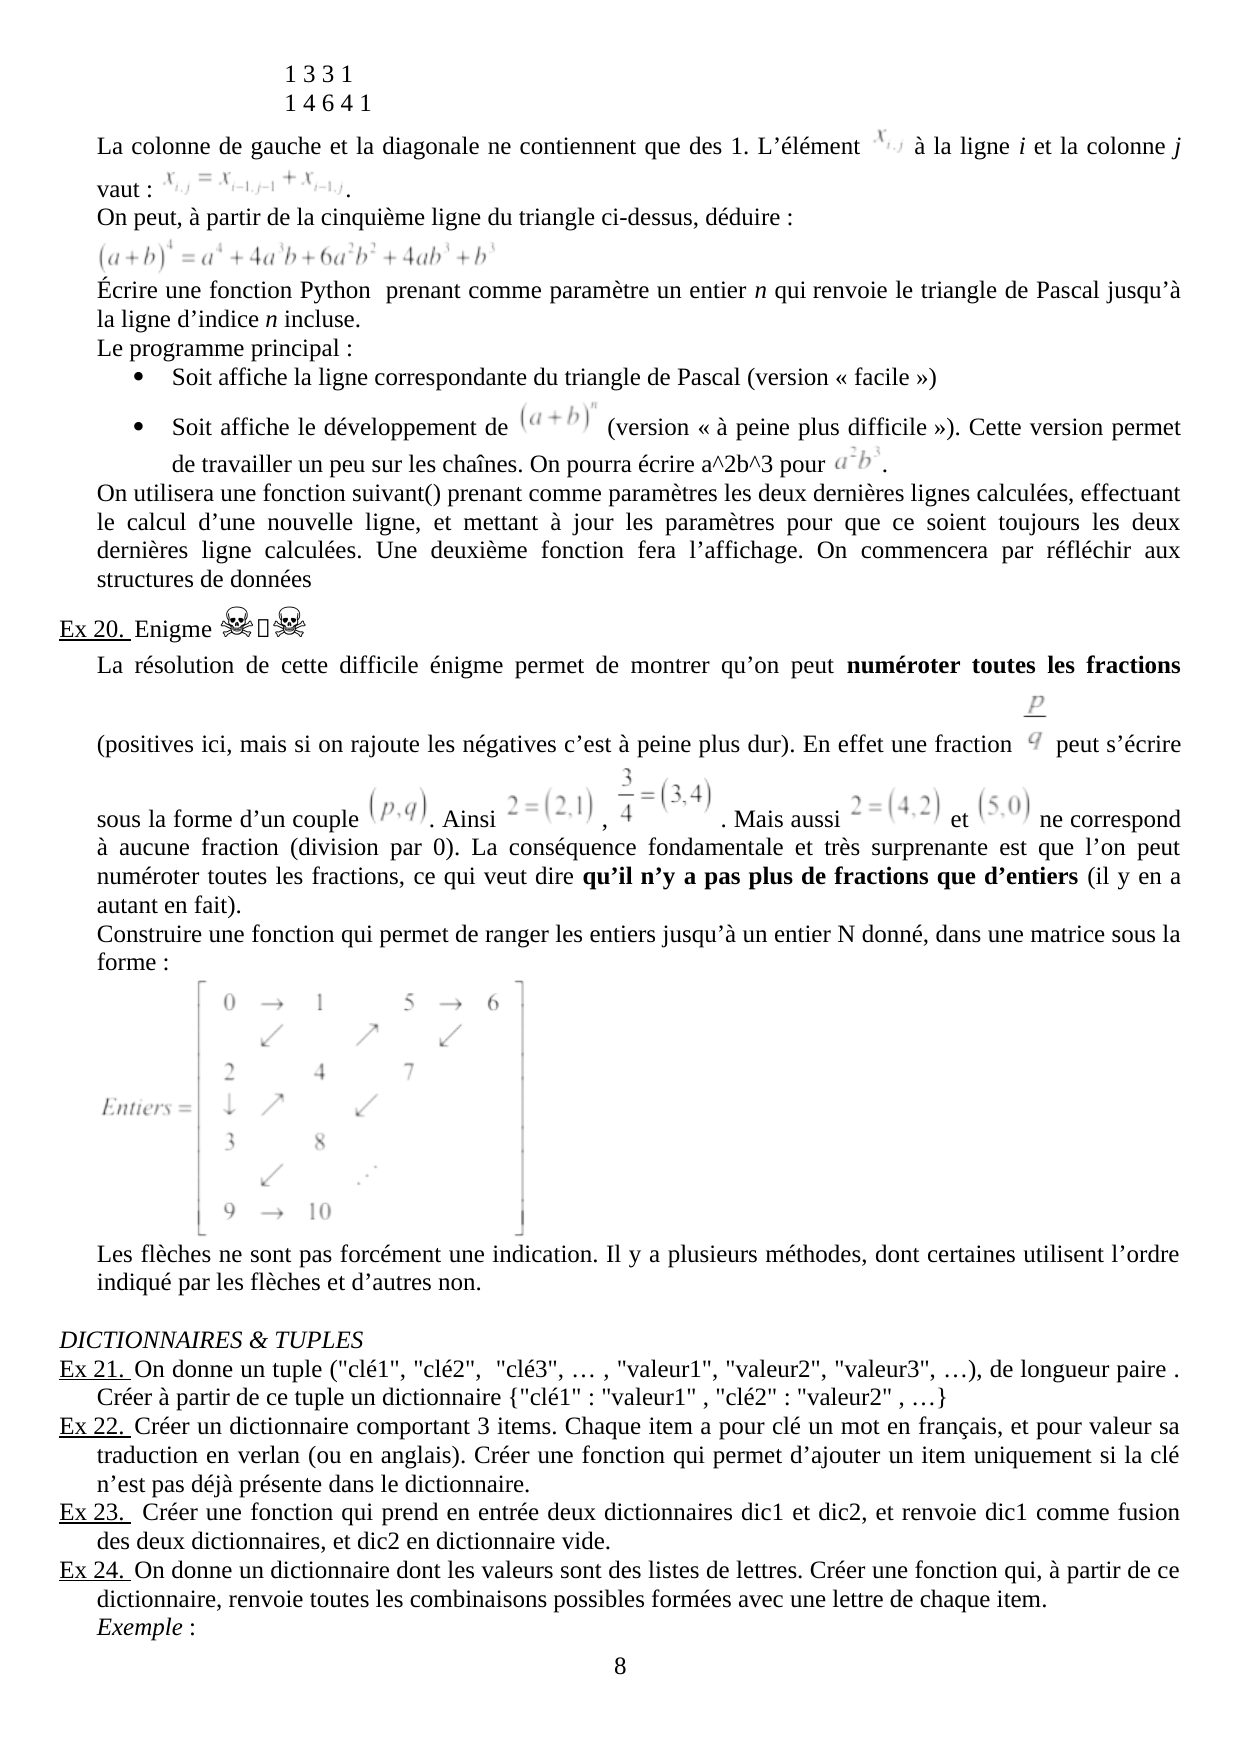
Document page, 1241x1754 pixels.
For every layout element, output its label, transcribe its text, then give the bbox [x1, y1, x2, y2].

list On donne un dictionnaire dont les valeurs sont des listes de lettres. Créer une fonction qui, à partir de ce dictionnaire, renvoie toutes les combinaisons possibles formées avec une lettre de chaque item. [59, 1555, 1181, 1612]
list Soit affiche le développement de (version « à peine plus difficile »). Cette version permet de travailler un peu sur les chaînes. On pourra écrire a^2b^3 pour . [134, 391, 1181, 478]
text 1 3 3 1 [209, 59, 1181, 88]
list Créer une fonction qui prend en entrée deux dictionnaires dic1 et dic2, et renvoie dic1 comme fusion des deux dictionnaires, et dic2 en dictionnaire vide. [59, 1497, 1181, 1555]
list Construire une fonction qui permet de ranger les entiers jusqu’à un entier N donné, dans une matrice sous la forme : [97, 919, 1181, 976]
text On utilisera une fonction suivant() prenant comme paramètres les deux dernières lignes calculées, effectuant le calcul d’une nouvelle ligne, et mettant à jour les paramètres pour que ce soient toujours les deux dernières ligne calculées. Une deuxième fonction fera l’affichage. On commencera par réfléchir aux structures de données [97, 478, 1181, 593]
text La colonne de gauche et la diagonale ne contiennent que des 1. L’élément à la ligne i et la colonne j vaut : . [97, 117, 1181, 202]
list Enigme ☠☠ [59, 593, 1181, 650]
list On donne un tuple ("clé1", "clé2", "clé3", … , "valeur1", "valeur2", "valeur3", …), de longueur paire . Créer à partir de ce tuple un dictionnaire {"clé1" : "valeur1" , "clé2" : "valeur2" , …} [59, 1354, 1181, 1411]
text Écrire une fonction Python prenant comme paramètre un entier n qui renvoie le triangle de Pascal jusqu’à la ligne d’indice n incluse. [97, 276, 1181, 333]
list Soit affiche la ligne correspondante du triangle de Pascal (version « facile ») [134, 362, 1181, 391]
list Exemple : [97, 1612, 1181, 1641]
list Créer un dictionnaire comportant 3 items. Chaque item a pour clé un mot en français, et pour valeur sa traduction en verlan (ou en anglais). Créer une fonction qui permet d’ajouter un item uniquement si la clé n’est pas déjà présente dans le dictionnaire. [59, 1411, 1181, 1497]
list Les flèches ne sont pas forcément une indication. Il y a plusieurs méthodes, dont certaines utilisent l’ordre indiqué par les flèches et d’autres non. [97, 1239, 1181, 1296]
text DICTIONNAIRES & TUPLES [59, 1325, 1181, 1354]
text On peut, à partir de la cinquième ligne du triangle ci-dessus, déduire : [97, 202, 1181, 231]
list La résolution de cette difficile énigme permet de montrer qu’on peut numéroter toutes les fractions (positives ici, mais si on rajoute les négatives c’est à peine plus dur). En effet une fraction peut s’écrire sous la forme d’un couple . Ainsi , . Mais aussi et ne correspond à aucune fraction (division par 0). La conséquence fondamentale et très surprenante est que l’on peut numéroter toutes les fractions, ce qui veut dire qu’il n’y a pas plus de fractions que d’entiers (il y en a autant en fait). [97, 650, 1181, 919]
text Le programme principal : [97, 333, 1181, 362]
text 1 4 6 4 1 [209, 88, 1181, 117]
